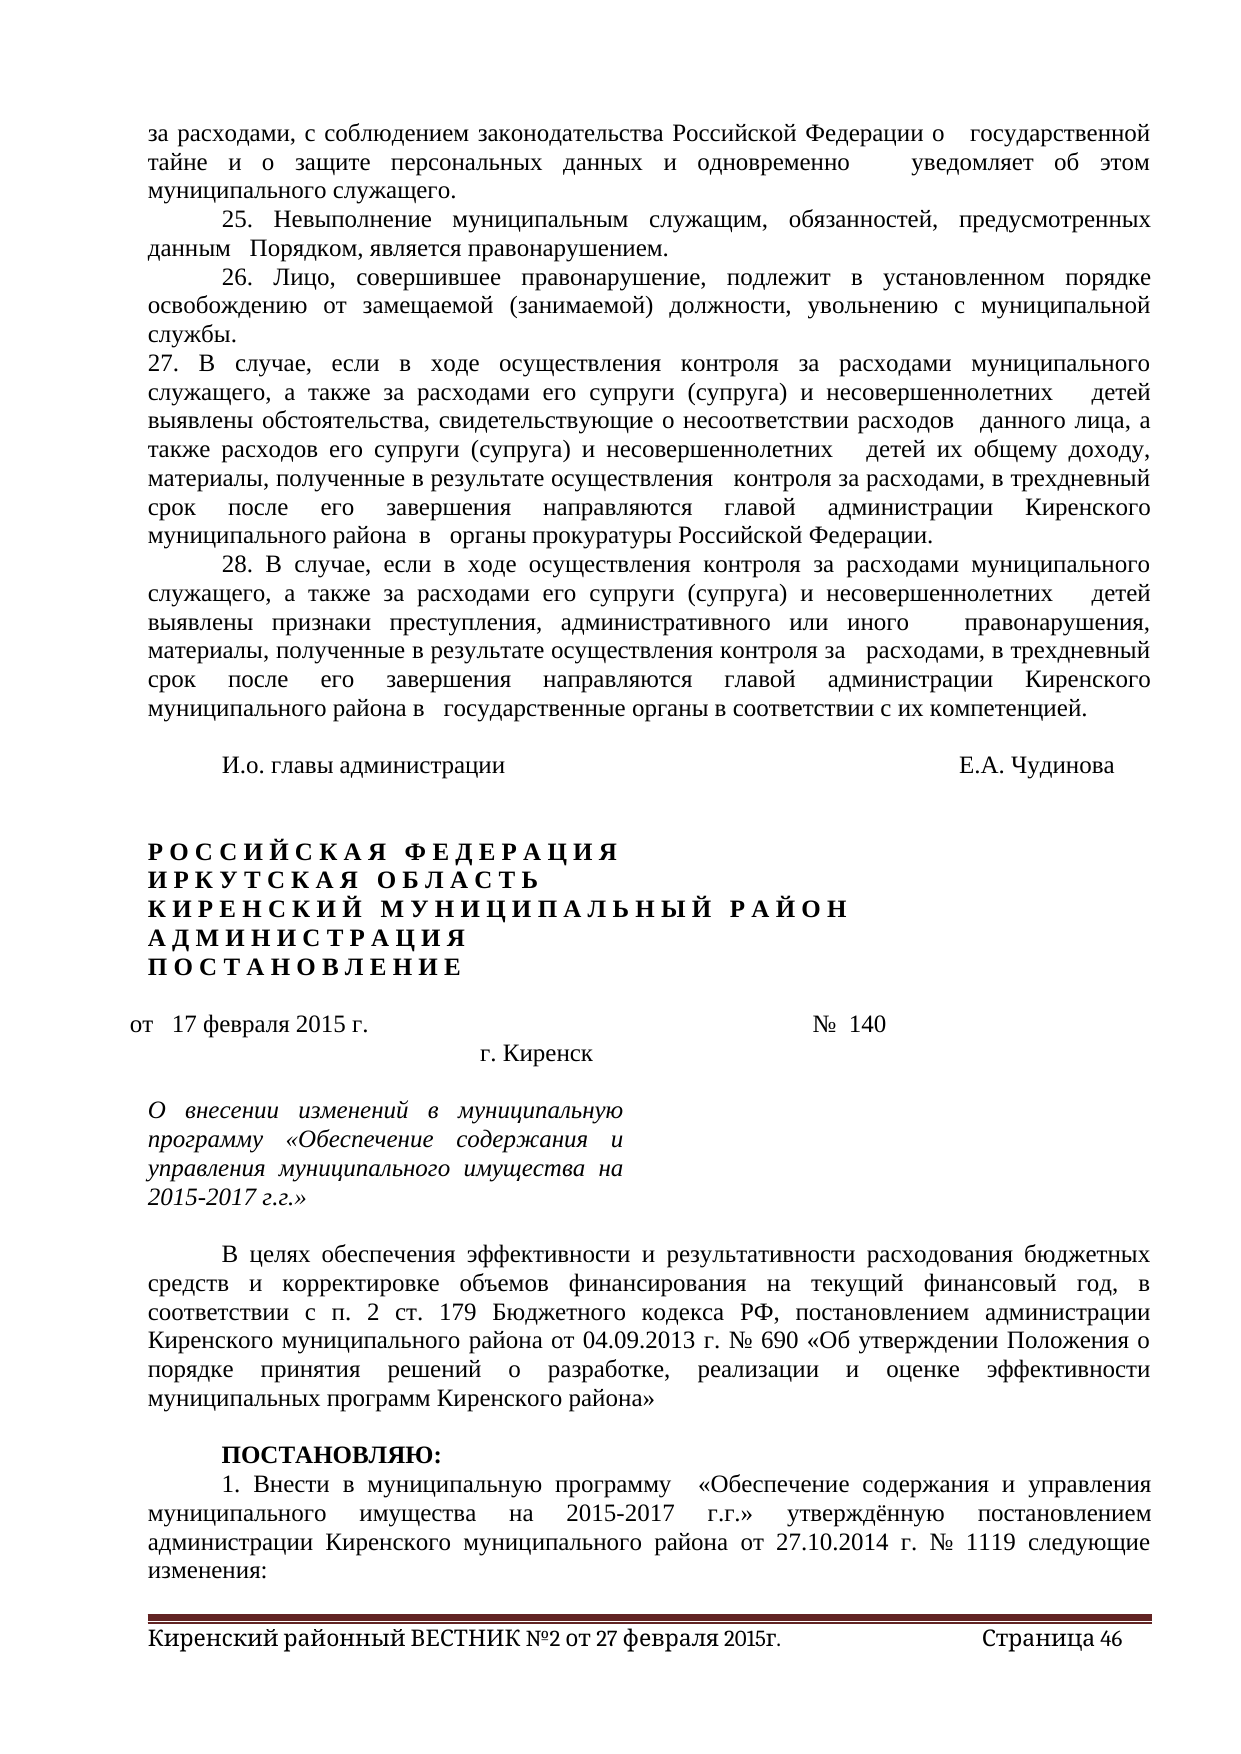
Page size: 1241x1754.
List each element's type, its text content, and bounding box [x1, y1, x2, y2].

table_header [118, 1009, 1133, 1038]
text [148, 118, 1152, 204]
text А Д М И Н И С Т Р А Ц И Я [148, 923, 1152, 952]
text В целях обеспечения эффективности и результативности расходования бюджетных средств и корректировке объемов финансирования на текущий финансовый год, в соответствии с п. 2 ст. 179 Бюджетного кодекса РФ, постановлением администрации Киренского муниципального района от 04.09.2013 г. № 690 «Об утверждении Положения о порядке принятия решений о разработке, реализации и оценке эффективности муниципальных программ Киренского района» [148, 1239, 1152, 1412]
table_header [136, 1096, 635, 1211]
text ПОСТАНОВЛЯЮ: [148, 1441, 1152, 1469]
text 25. Невыполнение муниципальным служащим, обязанностей, предусмотренных данным Порядком, является правонарушением. [148, 204, 1152, 262]
text И Р К У Т С К А Я О Б Л А С Т Ь [148, 866, 1152, 894]
text 26. Лицо, совершившее правонарушение, подлежит в установленном порядке освобождению от замещаемой (занимаемой) должности, увольнению с муниципальной службы. [148, 262, 1152, 348]
text И.о. главы администрации Е.А. Чудинова [148, 751, 1152, 779]
text К И Р Е Н С К И Й М У Н И Ц И П А Л Ь Н Ы Й Р А Й О Н [148, 894, 1152, 923]
text 1. Внести в муниципальную программу «Обеспечение содержания и управления муниципального имущества на 2015-2017 г.г.» утверждённую постановлением администрации Киренского муниципального района от 27.10.2014 г. № 1119 следующие изменения: [148, 1469, 1152, 1584]
text 28. В случае, если в ходе осуществления контроля за расходами муниципального служащего, а также за расходами его супруги (супруга) и несовершеннолетних детей выявлены признаки преступления, административного или иного правонарушения, материалы, полученные в результате осуществления контроля за расходами, в трехдневный срок после его завершения направляются главой администрации Киренского муниципального района в государственные органы в соответствии с их компетенцией. [148, 549, 1152, 722]
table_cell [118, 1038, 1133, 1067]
text Р О С С И Й С К А Я Ф Е Д Е Р А Ц И Я [148, 837, 1152, 866]
text П О С Т А Н О В Л Е Н И Е [148, 952, 1152, 981]
text 27. В случае, если в ходе осуществления контроля за расходами муниципального служащего, а также за расходами его супруги (супруга) и несовершеннолетних детей выявлены обстоятельства, свидетельствующие о несоответствии расходов данного лица, а также расходов его супруги (супруга) и несовершеннолетних детей их общему доходу, материалы, полученные в результате осуществления контроля за расходами, в трехдневный срок после его завершения направляются главой администрации Киренского муниципального района в органы прокуратуры Российской Федерации. [148, 348, 1152, 549]
